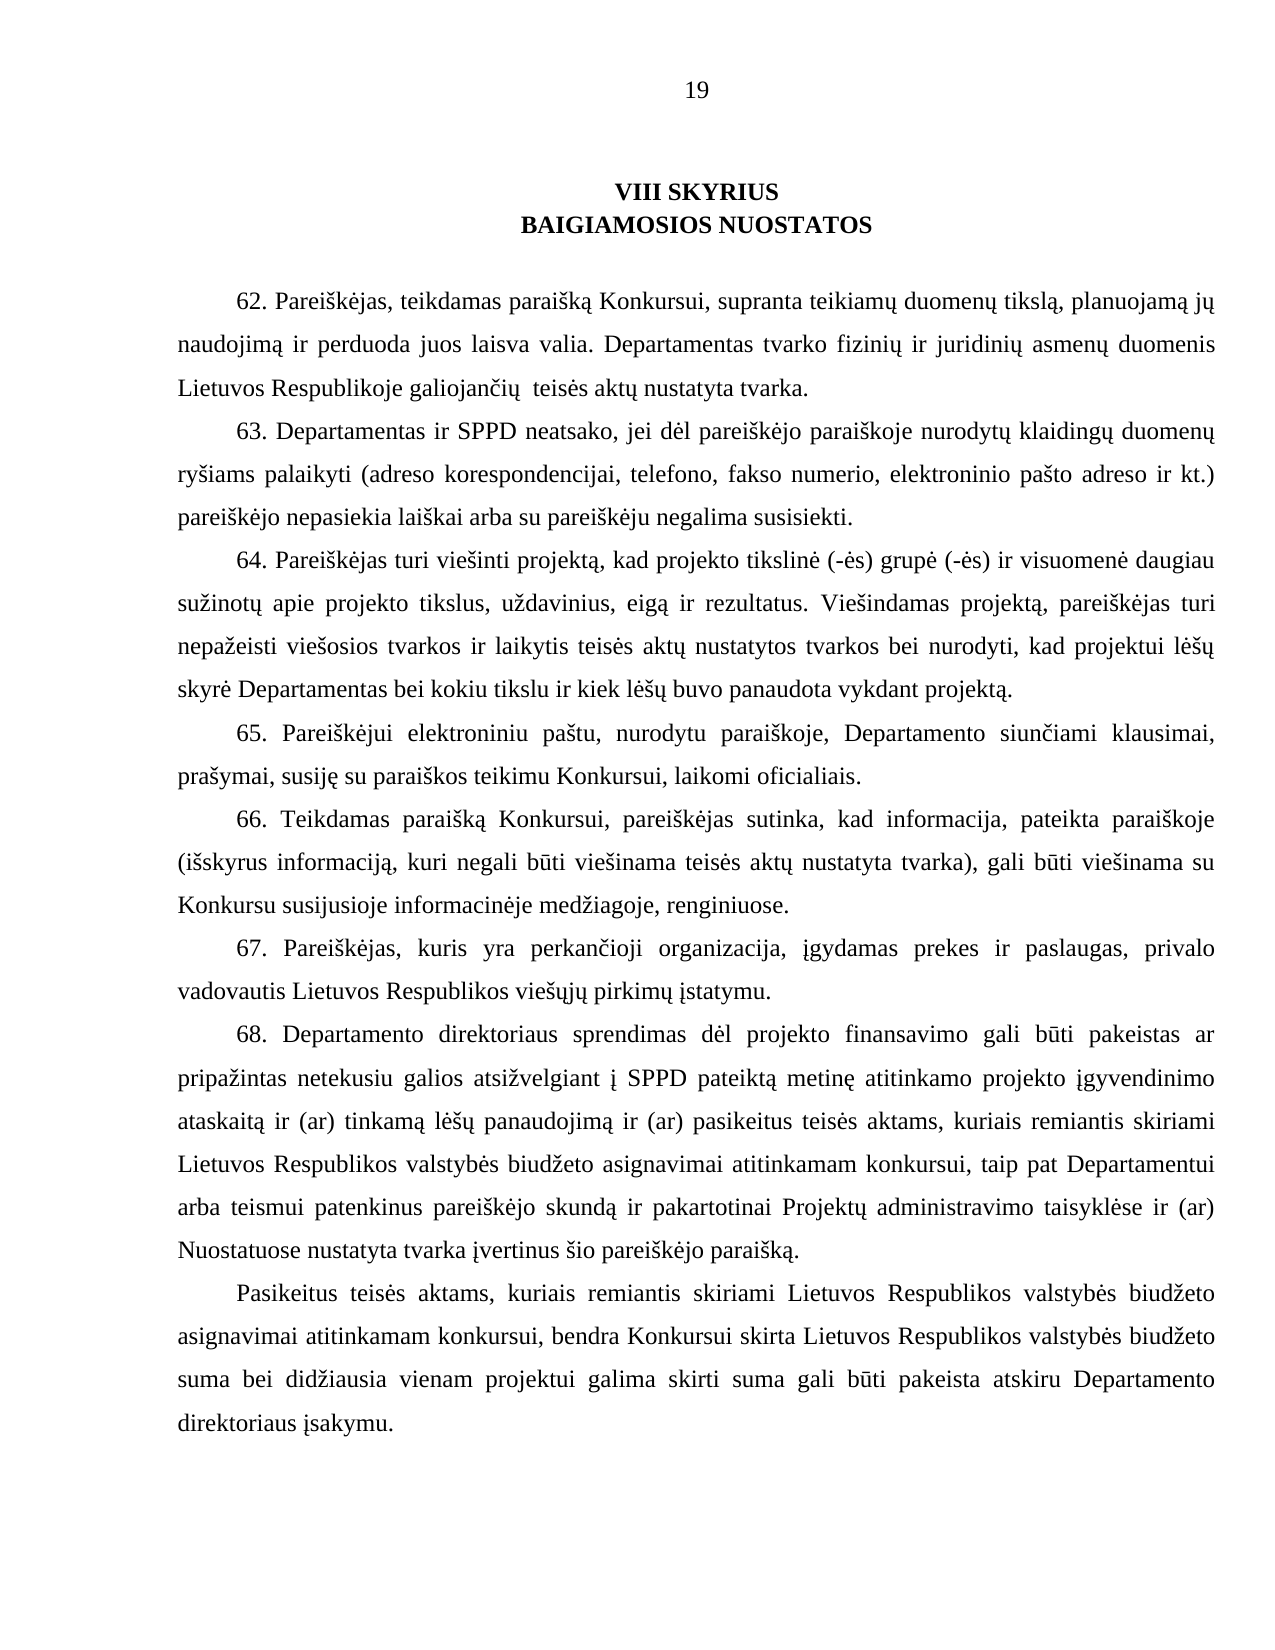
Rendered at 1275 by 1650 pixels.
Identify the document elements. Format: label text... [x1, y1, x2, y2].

text 67. Pareiškėjas, kuris yra perkančioji organizacija, įgydamas prekes ir paslaugas, privalo vadovautis Lietuvos Respublikos viešųjų pirkimų įstatymu. [177, 933, 1216, 1005]
text Pasikeitus teisės aktams, kuriais remiantis skiriami Lietuvos Respublikos valstybės biudžeto asignavimai atitinkamam konkursui, bendra Konkursui skirta Lietuvos Respublikos valstybės biudžeto suma bei didžiausia vienam projektui galima skirti suma gali būti pakeista atskiru Departamento direktoriaus įsakymu. [177, 1278, 1216, 1436]
text BAIGIAMOSIOS NUOSTATOS [177, 210, 1216, 239]
text 63. Departamentas ir SPPD neatsako, jei dėl pareiškėjo paraiškoje nurodytų klaidingų duomenų ryšiams palaikyti (adreso korespondencijai, telefono, fakso numerio, elektroninio pašto adreso ir kt.) pareiškėjo nepasiekia laiškai arba su pareiškėju negalima susisiekti. [177, 416, 1216, 531]
text 66. Teikdamas paraišką Konkursui, pareiškėjas sutinka, kad informacija, pateikta paraiškoje (išskyrus informaciją, kuri negali būti viešinama teisės aktų nustatyta tvarka), gali būti viešinama su Konkursu susijusioje informacinėje medžiagoje, renginiuose. [177, 804, 1216, 919]
text VIII SKYRIUS [177, 177, 1216, 206]
text 65. Pareiškėjui elektroniniu paštu, nurodytu paraiškoje, Departamento siunčiami klausimai, prašymai, susiję su paraiškos teikimu Konkursui, laikomi oficialiais. [177, 718, 1216, 789]
text 68. Departamento direktoriaus sprendimas dėl projekto finansavimo gali būti pakeistas ar pripažintas netekusiu galios atsižvelgiant į SPPD pateiktą metinę atitinkamo projekto įgyvendinimo ataskaitą ir (ar) tinkamą lėšų panaudojimą ir (ar) pasikeitus teisės aktams, kuriais remiantis skiriami Lietuvos Respublikos valstybės biudžeto asignavimai atitinkamam konkursui, taip pat Departamentui arba teismui patenkinus pareiškėjo skundą ir pakartotinai Projektų administravimo taisyklėse ir (ar) Nuostatuose nustatyta tvarka įvertinus šio pareiškėjo paraišką. [177, 1019, 1216, 1264]
text 62. Pareiškėjas, teikdamas paraišką Konkursui, supranta teikiamų duomenų tikslą, planuojamą jų naudojimą ir perduoda juos laisva valia. Departamentas tvarko fizinių ir juridinių asmenų duomenis Lietuvos Respublikoje galiojančių teisės aktų nustatyta tvarka. [177, 286, 1216, 401]
text 64. Pareiškėjas turi viešinti projektą, kad projekto tikslinė (-ės) grupė (-ės) ir visuomenė daugiau sužinotų apie projekto tikslus, uždavinius, eigą ir rezultatus. Viešindamas projektą, pareiškėjas turi nepažeisti viešosios tvarkos ir laikytis teisės aktų nustatytos tvarkos bei nurodyti, kad projektui lėšų skyrė Departamentas bei kokiu tikslu ir kiek lėšų buvo panaudota vykdant projektą. [177, 545, 1216, 703]
